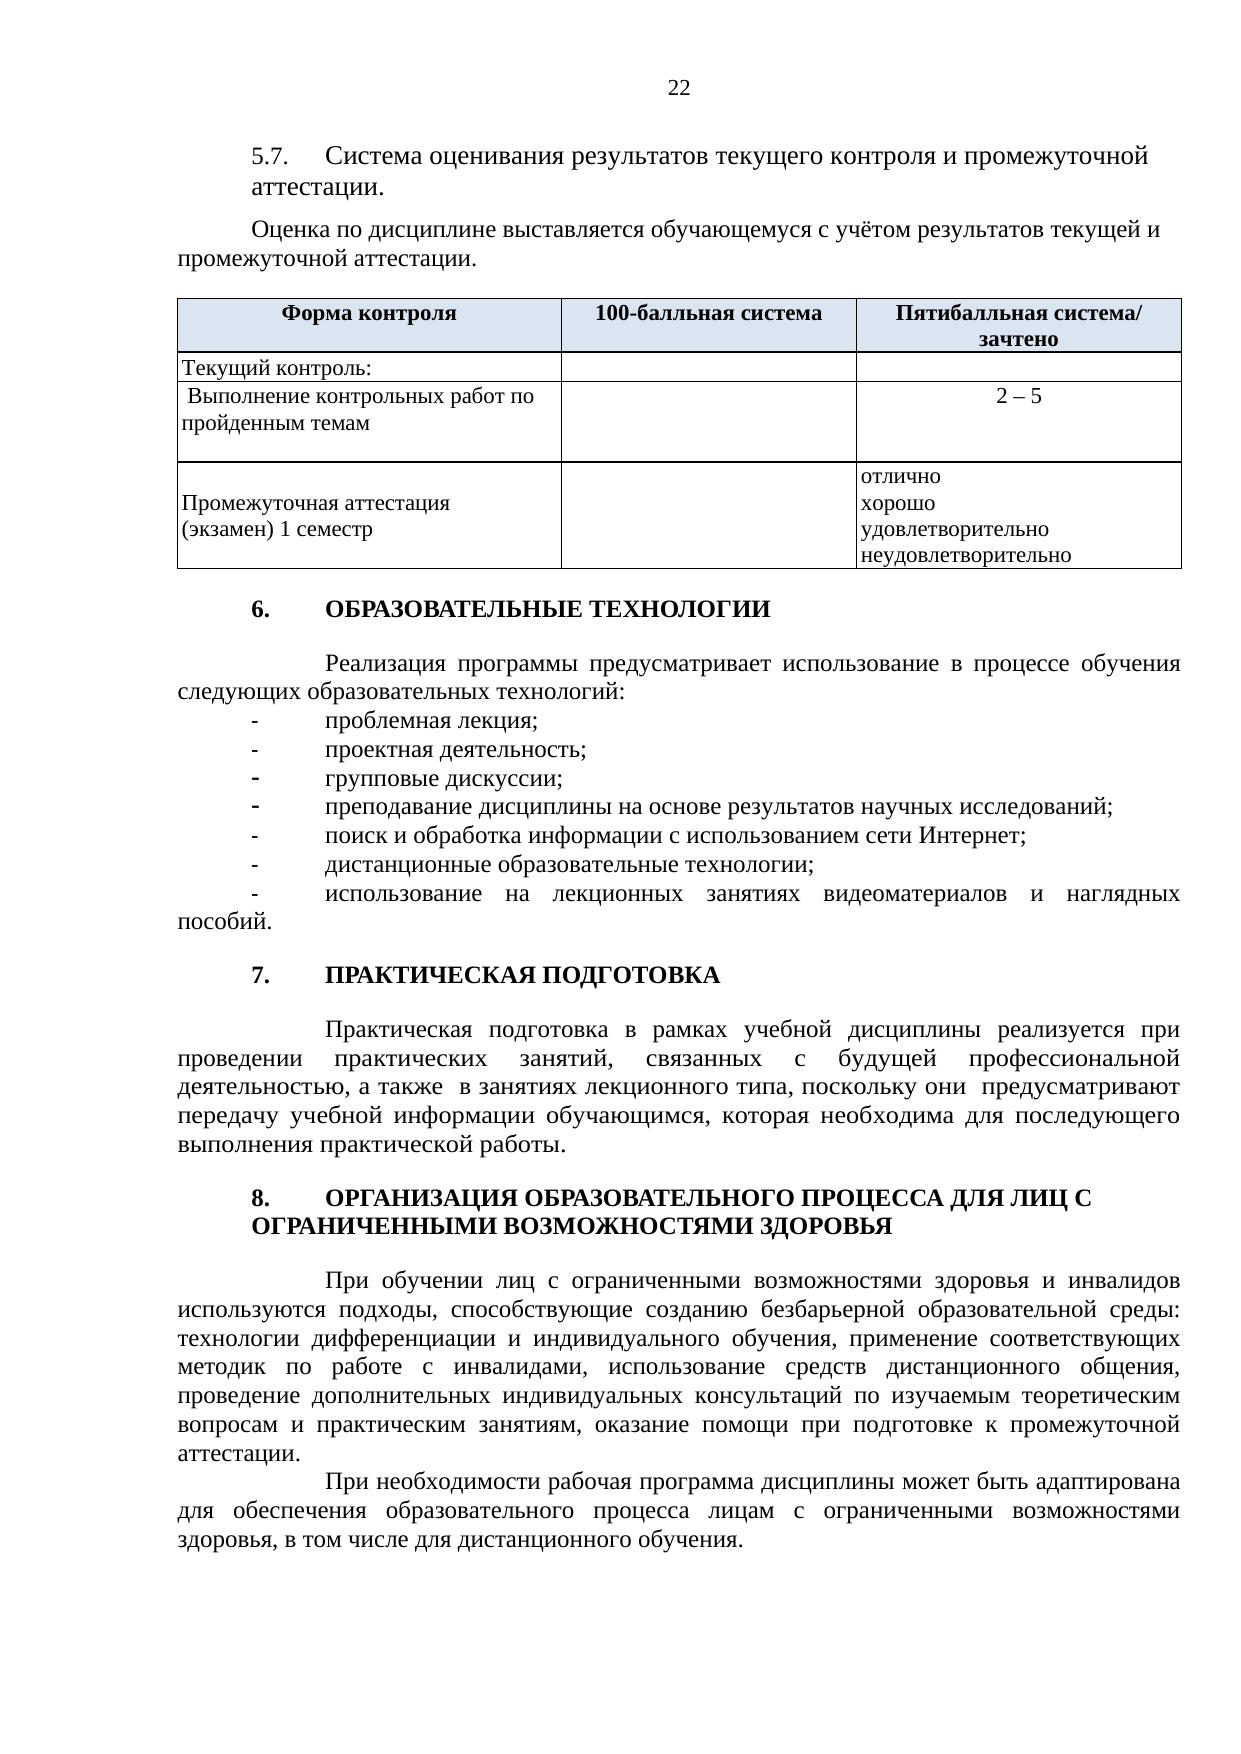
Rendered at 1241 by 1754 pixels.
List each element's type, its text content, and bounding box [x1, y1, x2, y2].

subtitle ПРАКТИЧЕСКАЯ ПОДГОТОВКА [251, 960, 1181, 989]
list поиск и обработка информации с использованием сети Интернет; [177, 820, 1181, 849]
list При необходимости рабочая программа дисциплины может быть адаптирована для обеспечения образовательного процесса лицам с ограниченными возможностями здоровья, в том числе для дистанционного обучения. [177, 1466, 1181, 1553]
list дистанционные образовательные технологии; [177, 849, 1181, 878]
table_cell Текущий контроль: [178, 353, 561, 381]
list проблемная лекция; [177, 705, 1181, 734]
table_cell [562, 463, 856, 568]
table_cell [562, 382, 856, 461]
list проектная деятельность; [177, 734, 1181, 763]
table_cell Выполнение контрольных работ по пройденным темам [178, 382, 561, 461]
subtitle Система оценивания результатов текущего контроля и промежуточной аттестации. [251, 139, 1181, 201]
list преподавание дисциплины на основе результатов научных исследований; [177, 791, 1181, 820]
list Практическая подготовка в рамках учебной дисциплины реализуется при проведении практических занятий, связанных с будущей профессиональной деятельностью, а также в занятиях лекционного типа, поскольку они предусматривают передачу учебной информации обучающимся, которая необходима для последующего выполнения практической работы. [177, 1014, 1181, 1158]
list Реализация программы предусматривает использование в процессе обучения следующих образовательных технологий: [177, 648, 1181, 705]
list При обучении лиц с ограниченными возможностями здоровья и инвалидов используются подходы, способствующие созданию безбарьерной образовательной среды: технологии дифференциации и индивидуального обучения, применение соответствующих методик по работе с инвалидами, использование средств дистанционного общения, проведение дополнительных индивидуальных консультаций по изучаемым теоретическим вопросам и практическим занятиям, оказание помощи при подготовке к промежуточной аттестации. [177, 1265, 1181, 1466]
table_header Форма контроля [178, 299, 561, 351]
list использование на лекционных занятиях видеоматериалов и наглядных пособий. [177, 878, 1181, 935]
table_cell отлично хорошо удовлетворительно неудовлетворительно [857, 463, 1181, 568]
table_cell [857, 353, 1181, 381]
list групповые дискуссии; [177, 763, 1181, 791]
subtitle ОРГАНИЗАЦИЯ ОБРАЗОВАТЕЛЬНОГО ПРОЦЕССА ДЛЯ ЛИЦ С ОГРАНИЧЕННЫМИ ВОЗМОЖНОСТЯМИ ЗДОРОВЬЯ [251, 1183, 1181, 1240]
table_cell Промежуточная аттестация (экзамен) 1 семестр [178, 463, 561, 568]
subtitle ОБРАЗОВАТЕЛЬНЫЕ ТЕХНОЛОГИИ [251, 594, 1181, 623]
table_cell 2 – 5 [857, 382, 1181, 461]
table_cell [562, 353, 856, 381]
table_header Пятибалльная система/ зачтено [857, 299, 1181, 351]
text Оценка по дисциплине выставляется обучающемуся с учётом результатов текущей и промежуточной аттестации. [177, 214, 1181, 271]
table_header 100-балльная система [562, 299, 856, 351]
